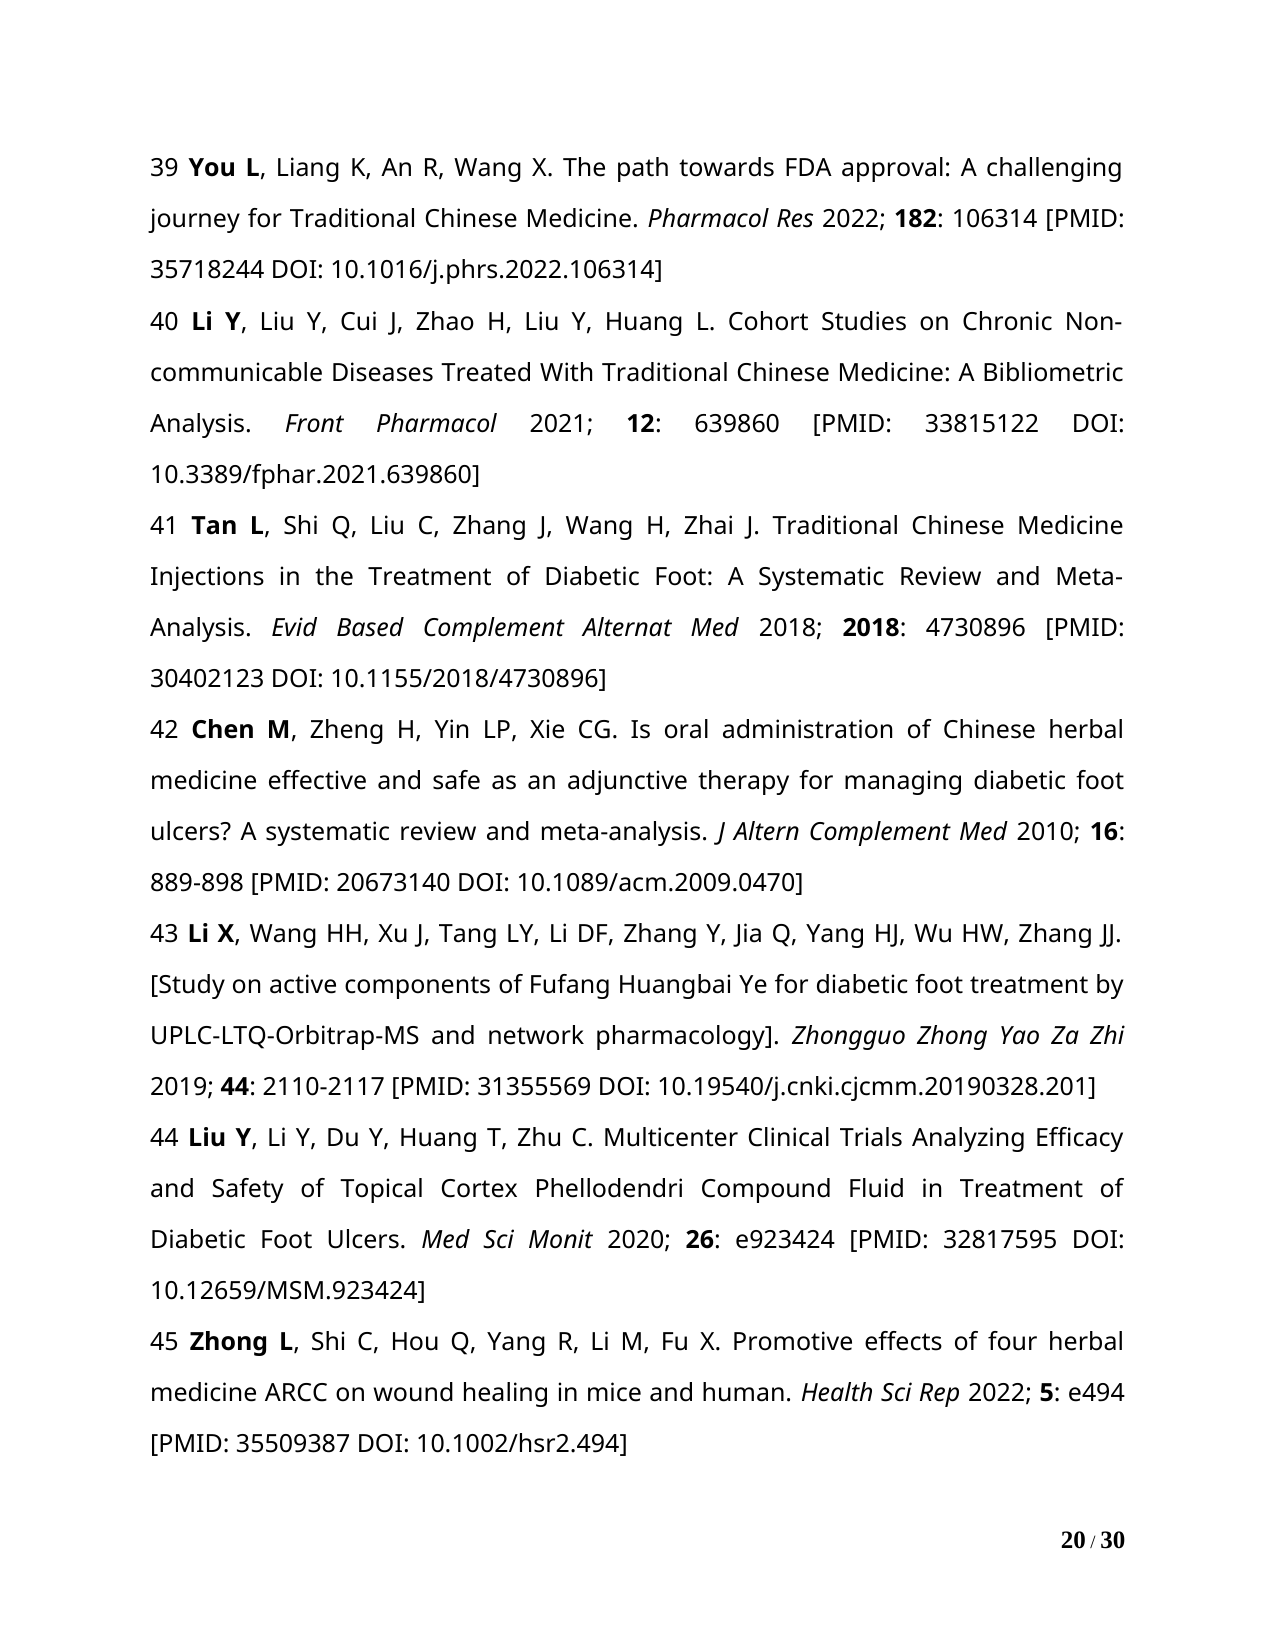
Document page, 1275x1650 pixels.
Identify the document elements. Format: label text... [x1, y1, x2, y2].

text 42 Chen M, Zheng H, Yin LP, Xie CG. Is oral administration of Chinese herbal medicine effective and safe as an adjunctive therapy for managing diabetic foot ulcers? A systematic review and meta-analysis. J Altern Complement Med 2010; 16: 889-898 [PMID: 20673140 DOI: 10.1089/acm.2009.0470] [150, 711, 1125, 899]
text 45 Zhong L, Shi C, Hou Q, Yang R, Li M, Fu X. Promotive effects of four herbal medicine ARCC on wound healing in mice and human. Health Sci Rep 2022; 5: e494 [PMID: 35509387 DOI: 10.1002/hsr2.494] [150, 1324, 1125, 1460]
text 41 Tan L, Shi Q, Liu C, Zhang J, Wang H, Zhai J. Traditional Chinese Medicine Injections in the Treatment of Diabetic Foot: A Systematic Review and Meta-Analysis. Evid Based Complement Alternat Med 2018; 2018: 4730896 [PMID: 30402123 DOI: 10.1155/2018/4730896] [150, 507, 1125, 694]
text 43 Li X, Wang HH, Xu J, Tang LY, Li DF, Zhang Y, Jia Q, Yang HJ, Wu HW, Zhang JJ. [Study on active components of Fufang Huangbai Ye for diabetic foot treatment by UPLC-LTQ-Orbitrap-MS and network pharmacology]. Zhongguo Zhong Yao Za Zhi 2019; 44: 2110-2117 [PMID: 31355569 DOI: 10.19540/j.cnki.cjcmm.20190328.201] [150, 916, 1125, 1103]
text 39 You L, Liang K, An R, Wang X. The path towards FDA approval: A challenging journey for Traditional Chinese Medicine. Pharmacol Res 2022; 182: 106314 [PMID: 35718244 DOI: 10.1016/j.phrs.2022.106314] [150, 150, 1125, 286]
text 44 Liu Y, Li Y, Du Y, Huang T, Zhu C. Multicenter Clinical Trials Analyzing Efficacy and Safety of Topical Cortex Phellodendri Compound Fluid in Treatment of Diabetic Foot Ulcers. Med Sci Monit 2020; 26: e923424 [PMID: 32817595 DOI: 10.12659/MSM.923424] [150, 1120, 1125, 1307]
text 40 Li Y, Liu Y, Cui J, Zhao H, Liu Y, Huang L. Cohort Studies on Chronic Non-communicable Diseases Treated With Traditional Chinese Medicine: A Bibliometric Analysis. Front Pharmacol 2021; 12: 639860 [PMID: 33815122 DOI: 10.3389/fphar.2021.639860] [150, 303, 1125, 490]
